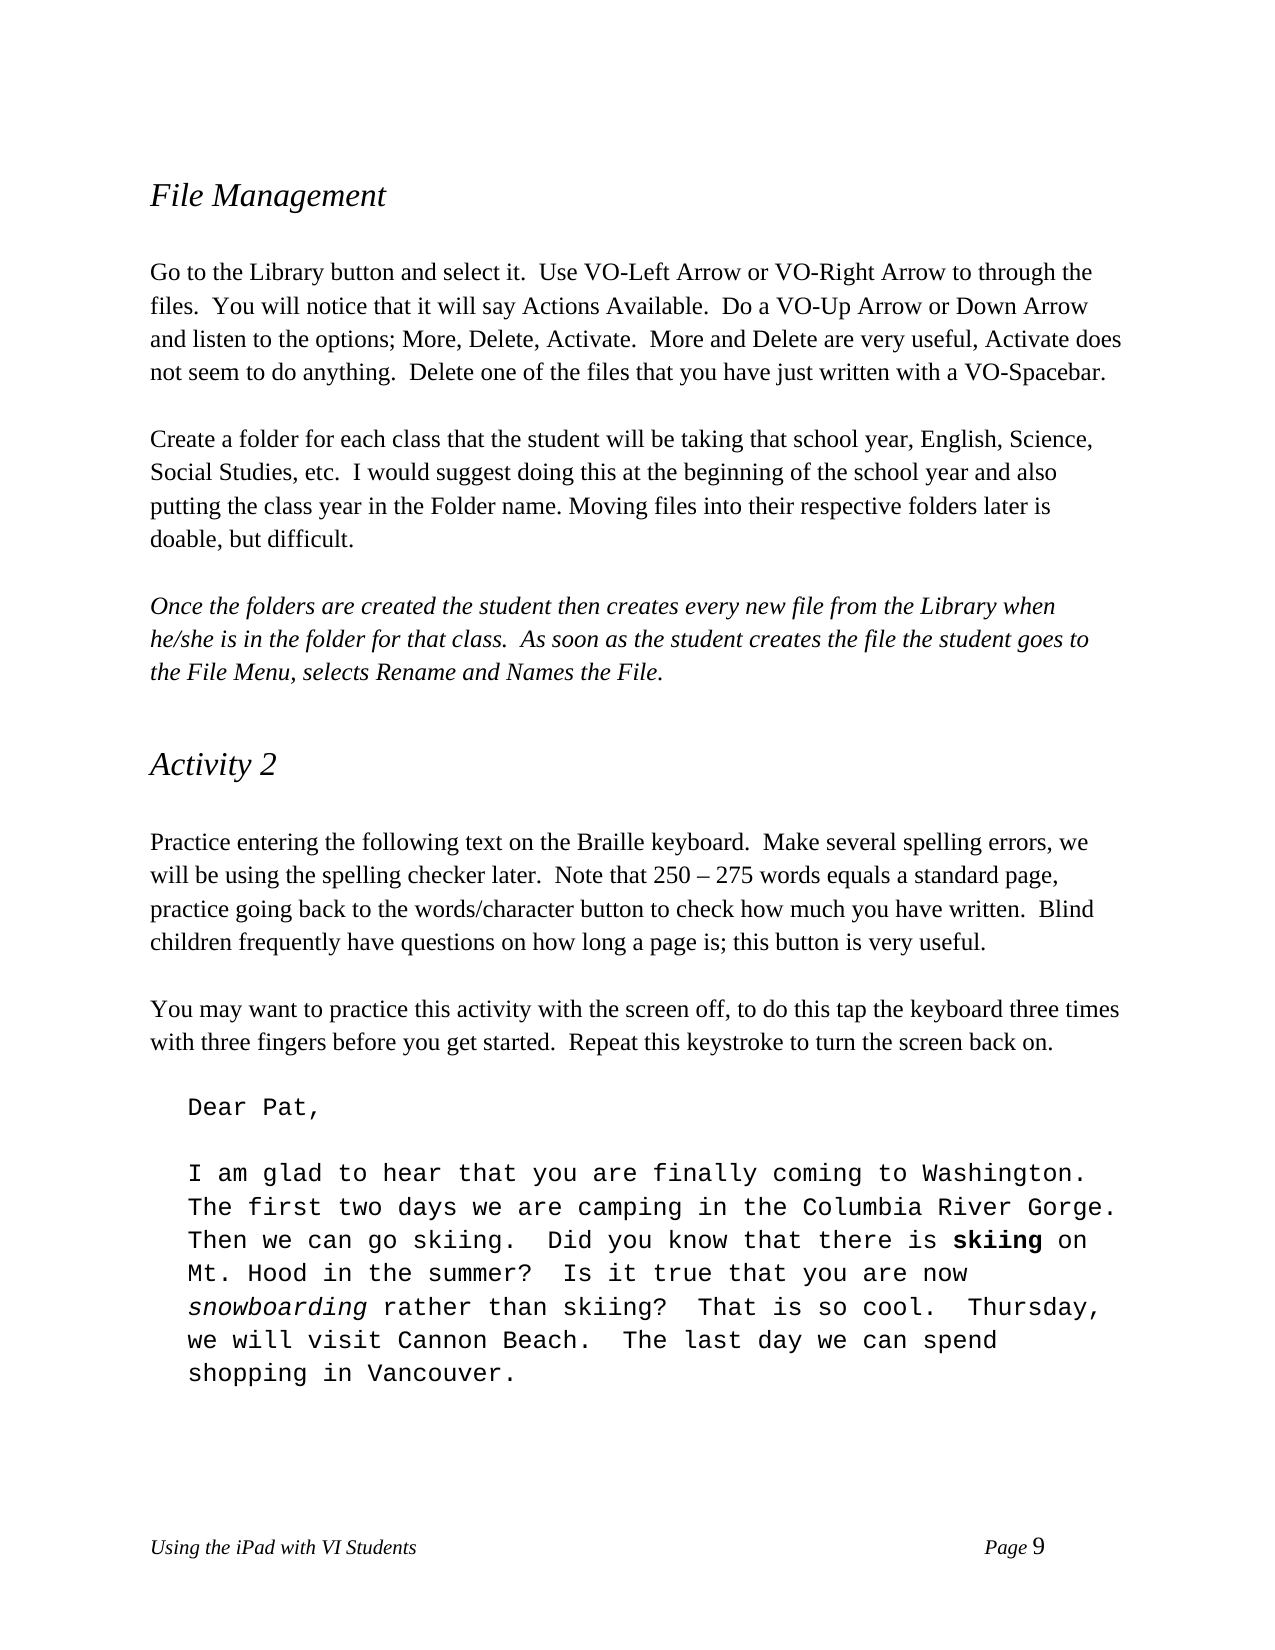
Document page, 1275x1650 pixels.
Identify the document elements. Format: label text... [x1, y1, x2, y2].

text Create a folder for each class that the student will be taking that school year, English, Science, Social Studies, etc. I would suggest doing this at the beginning of the school year and also putting the class year in the Folder name. Moving files into their respective folders later is doable, but difficult. [150, 419, 1125, 553]
subtitle File Management [150, 175, 1125, 213]
text Once the folders are created the student then creates every new file from the Library when he/she is in the folder for that class. As soon as the student creates the file the student goes to the File Menu, selects Rename and Names the File. [150, 586, 1125, 686]
text Practice entering the following text on the Braille keyboard. Make several spelling errors, we will be using the spelling checker later. Note that 250 – 275 words equals a standard page, practice going back to the words/character button to check how much you have written. Blind children frequently have questions on how long a page is; this button is very useful. [150, 822, 1125, 956]
text You may want to practice this activity with the screen off, to do this tap the keyboard three times with three fingers before you get started. Repeat this keystroke to turn the screen back on. [150, 989, 1125, 1056]
text I am glad to hear that you are finally coming to Washington. The first two days we are camping in the Columbia River Gorge. Then we can go skiing. Did you know that there is skiing on Mt. Hood in the summer? Is it true that you are now snowboarding rather than skiing? That is so cool. Thursday, we will visit Cannon Beach. The last day we can spend shopping in Vancouver. [187, 1156, 1125, 1389]
subtitle Activity 2 [150, 744, 1125, 783]
text Dear Pat, [150, 1089, 1125, 1122]
text Go to the Library button and select it. Use VO-Left Arrow or VO-Right Arrow to through the files. You will notice that it will say Actions Available. Do a VO-Up Arrow or Down Arrow and listen to the options; More, Delete, Activate. More and Delete are very useful, Activate does not seem to do anything. Delete one of the files that you have just written with a VO-Spacebar. [150, 253, 1125, 386]
